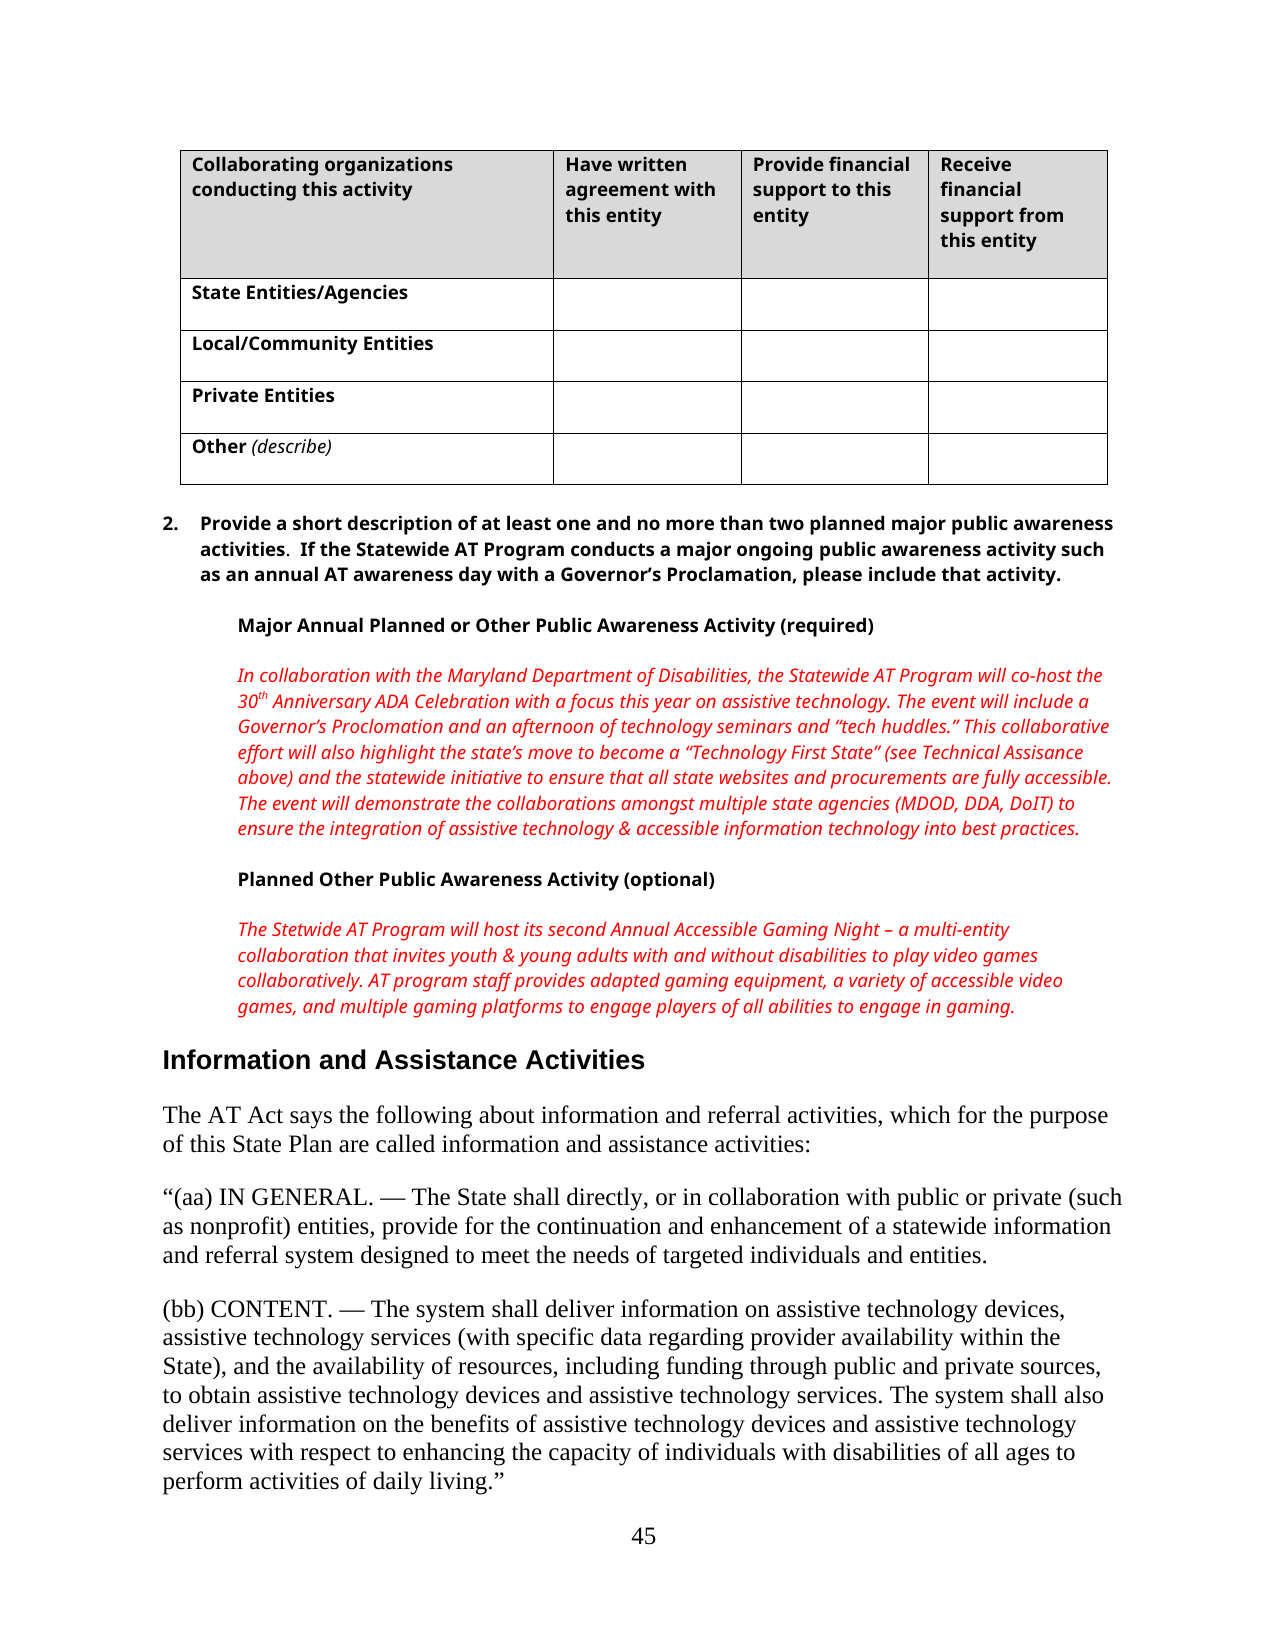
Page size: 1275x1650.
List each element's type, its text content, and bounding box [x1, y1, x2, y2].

text “(aa) IN GENERAL. — The State shall directly, or in collaboration with public or private (such as nonprofit) entities, provide for the continuation and enhancement of a statewide information and referral system designed to meet the needs of targeted individuals and entities. [162, 1182, 1125, 1269]
subtitle Information and Assistance Activities [162, 1044, 1125, 1075]
table_cell [929, 382, 1107, 433]
text Planned Other Public Awareness Activity (optional) [237, 866, 1125, 892]
table_cell Local/Community Entities [181, 331, 553, 381]
table_cell [554, 382, 741, 433]
text The Stetwide AT Program will host its second Annual Accessible Gaming Night – a multi-entity collaboration that invites youth & young adults with and without disabilities to play video games collaboratively. AT program staff provides adapted gaming equipment, a variety of accessible video games, and multiple gaming platforms to engage players of all abilities to engage in gaming. [237, 917, 1125, 1019]
text The AT Act says the following about information and referral activities, which for the purpose of this State Plan are called information and assistance activities: [162, 1100, 1125, 1157]
table_cell [742, 279, 928, 330]
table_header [929, 151, 1107, 278]
table_cell [742, 434, 928, 484]
table_cell [929, 279, 1107, 330]
text In collaboration with the Maryland Department of Disabilities, the Statewide AT Program will co-host the 30th Anniversary ADA Celebration with a focus this year on assistive technology. The event will include a Governor’s Proclomation and an afternoon of technology seminars and “tech huddles.” This collaborative effort will also highlight the state’s move to become a “Technology First State” (see Technical Assisance above) and the statewide initiative to ensure that all state websites and procurements are fully accessible. The event will demonstrate the collaborations amongst multiple state agencies (MDOD, DDA, DoIT) to ensure the integration of assistive technology & accessible information technology into best practices. [237, 662, 1125, 841]
list Provide a short description of at least one and no more than two planned major public awareness activities. If the Statewide AT Program conducts a major ongoing public awareness activity such as an annual AT awareness day with a Governor’s Proclamation, please include that activity. [162, 510, 1125, 587]
table_cell [554, 331, 741, 381]
table_cell [554, 279, 741, 330]
table_header Have written agreement with this entity [554, 151, 741, 278]
table_cell Other (describe) [181, 434, 553, 484]
text (bb) CONTENT. — The system shall deliver information on assistive technology devices, assistive technology services (with specific data regarding provider availability within the State), and the availability of resources, including funding through public and private sources, to obtain assistive technology devices and assistive technology services. The system shall also deliver information on the benefits of assistive technology devices and assistive technology services with respect to enhancing the capacity of individuals with disabilities of all ages to perform activities of daily living.” [162, 1294, 1125, 1495]
table_cell [742, 382, 928, 433]
table_cell [742, 331, 928, 381]
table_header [181, 151, 553, 278]
table_cell Private Entities [181, 382, 553, 433]
table_cell [929, 331, 1107, 381]
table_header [742, 151, 928, 278]
table_cell [929, 434, 1107, 484]
table_cell [554, 434, 741, 484]
text Major Annual Planned or Other Public Awareness Activity (required) [237, 612, 1125, 637]
table_cell State Entities/Agencies [181, 279, 553, 330]
